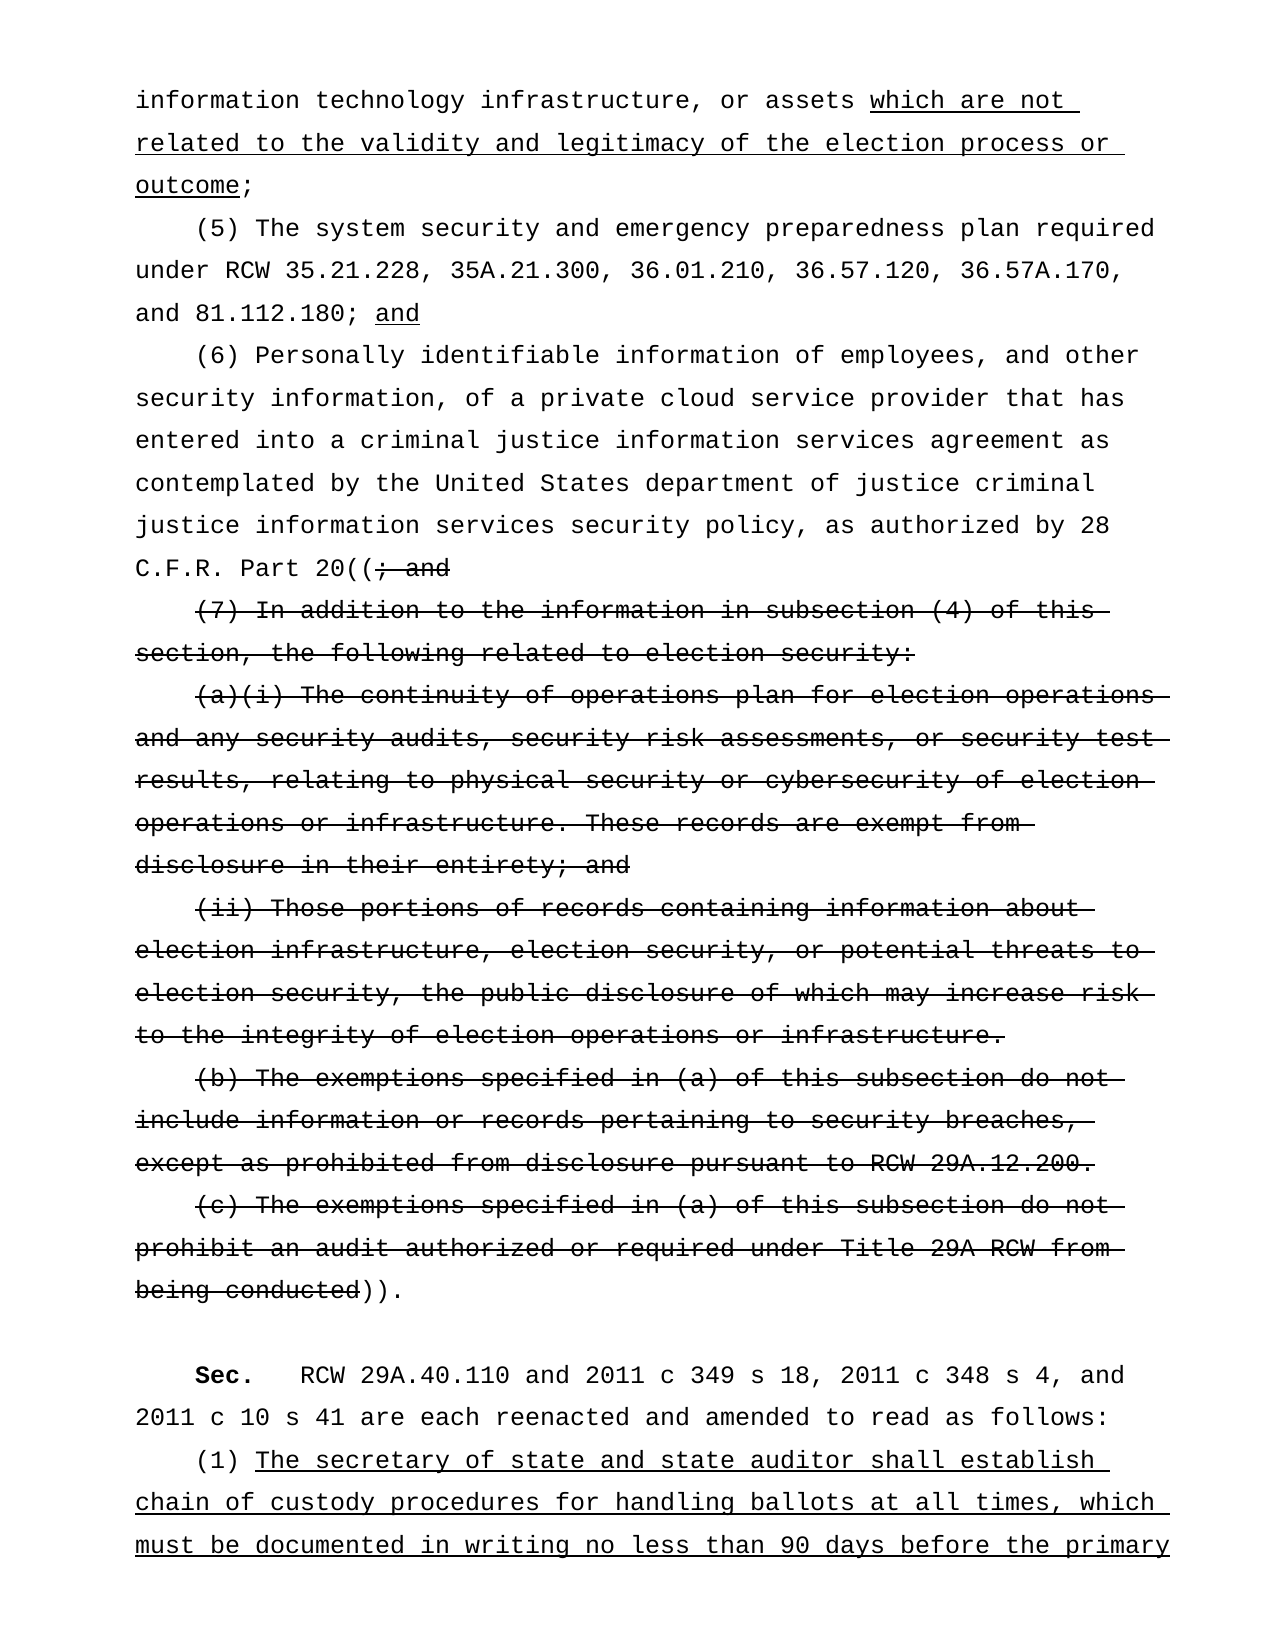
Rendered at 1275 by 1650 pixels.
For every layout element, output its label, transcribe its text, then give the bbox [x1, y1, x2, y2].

text (7) In addition to the information in subsection (4) of this section, the following related to election security: [135, 585, 1170, 670]
text (ii) Those portions of records containing information about election infrastructure, election security, or potential threats to election security, the public disclosure of which may increase risk to the integrity of election operations or infrastructure. [135, 882, 1170, 1052]
text (6) Personally identifiable information of employees, and other security information, of a private cloud service provider that has entered into a criminal justice information services agreement as contemplated by the United States department of justice criminal justice information services security policy, as authorized by 28 C.F.R. Part 20((; and [135, 330, 1170, 585]
text (a)(i) The continuity of operations plan for election operations and any security audits, security risk assessments, or security test results, relating to physical security or cybersecurity of election operations or infrastructure. These records are exempt from disclosure in their entirety; and [135, 741, 1170, 882]
text (c) The exemptions specified in (a) of this subsection do not prohibit an audit authorized or required under Title 29A RCW from being conducted)). [135, 1180, 1170, 1307]
text Sec. RCW 29A.40.110 and 2011 c 349 s 18, 2011 c 348 s 4, and 2011 c 10 s 41 are each reenacted and amended to read as follows: [135, 1349, 1170, 1434]
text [135, 1515, 1170, 1555]
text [135, 75, 1170, 202]
text (a)(i) The continuity of operations plan for election operations and any security audits, security risk assessments, or security test results, relating to physical security or cybersecurity of election operations or infrastructure. These records are exempt from disclosure in their entirety; and [135, 670, 1170, 739]
text (b) The exemptions specified in (a) of this subsection do not include information or records pertaining to security breaches, except as prohibited from disclosure pursuant to RCW 29A.12.200. [135, 1052, 1170, 1180]
text (5) The system security and emergency preparedness plan required under RCW 35.21.228, 35A.21.300, 36.01.210, 36.57.120, 36.57A.170, and 81.112.180; and [135, 202, 1170, 330]
